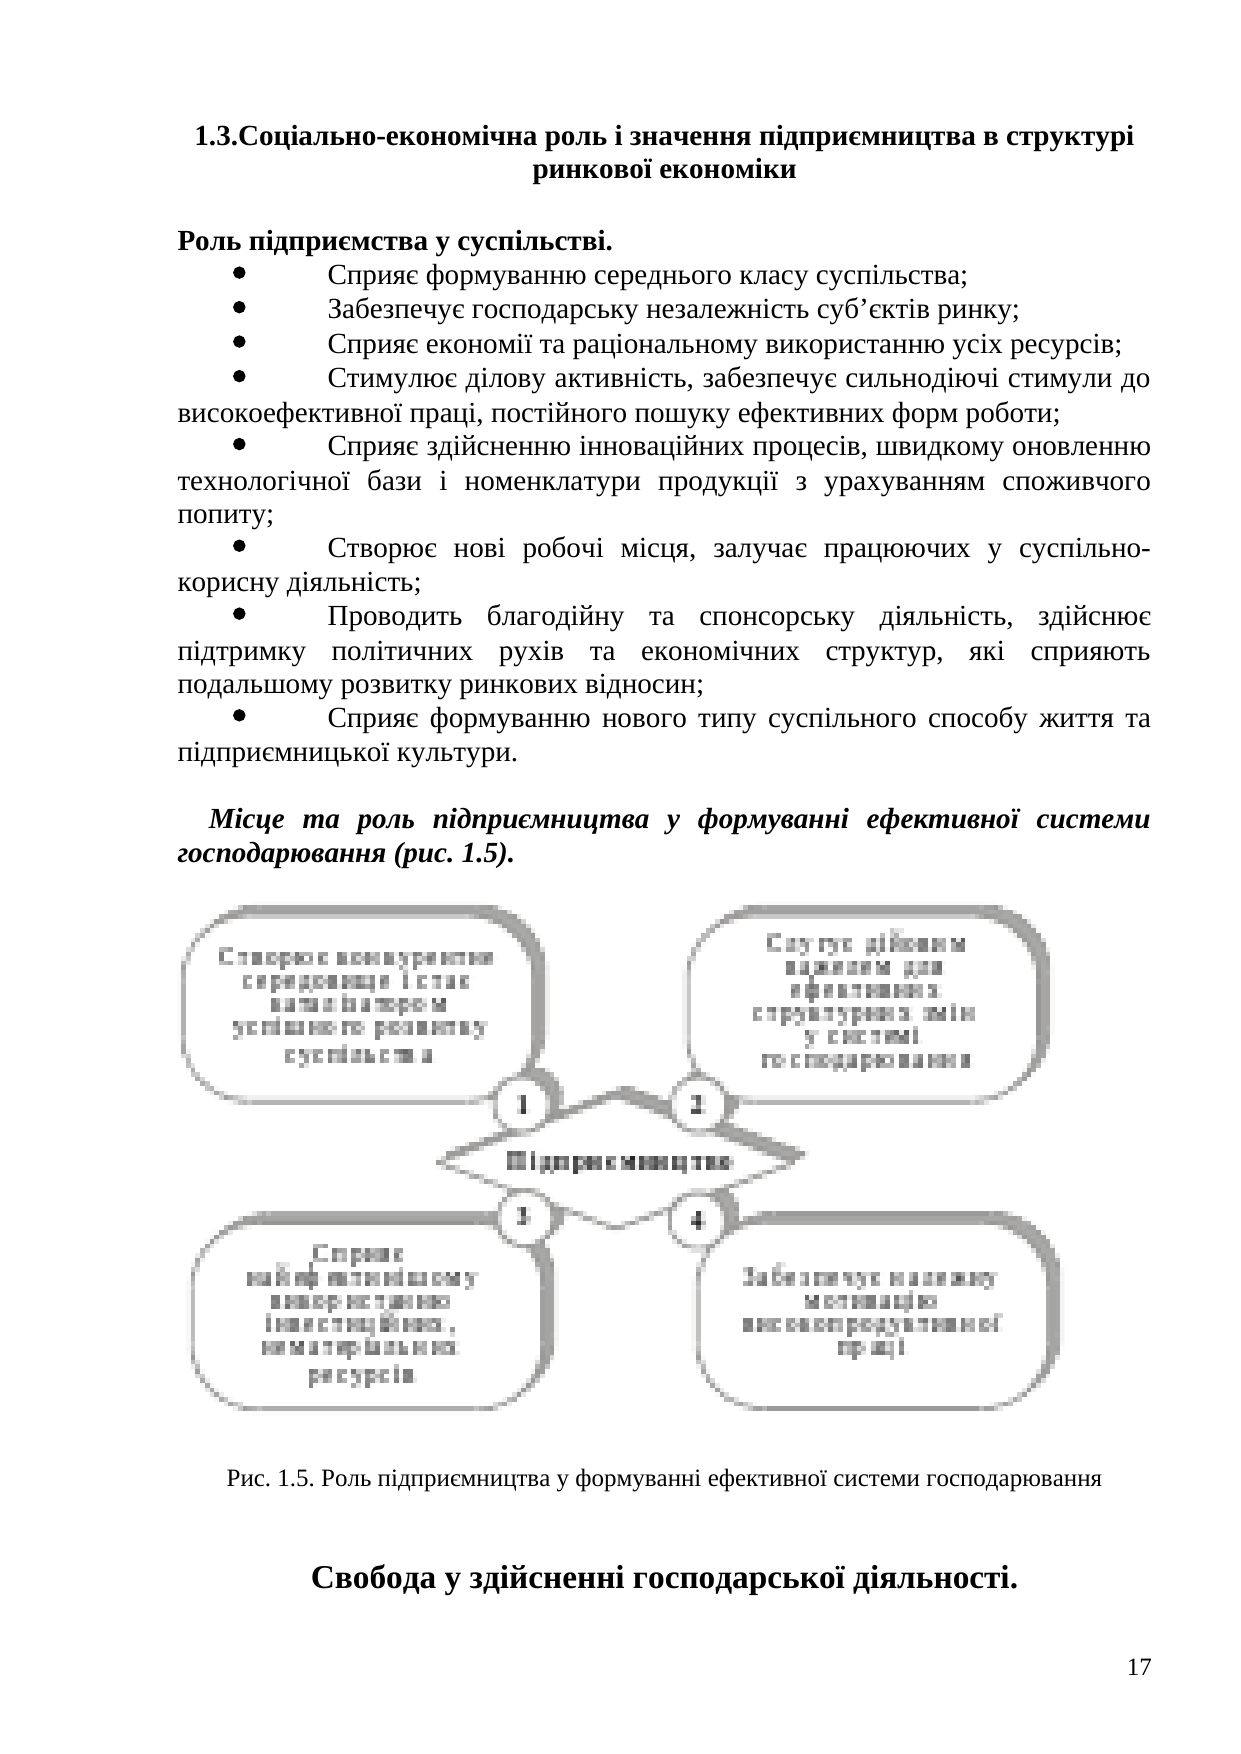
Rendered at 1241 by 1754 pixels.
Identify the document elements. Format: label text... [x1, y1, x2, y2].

text Свобода у здійсненні господарської діяльності. [177, 1557, 1152, 1596]
list Сприяє формуванню середнього класу суспільства; [177, 257, 1152, 292]
text Рис. 1.5. Роль підприємництва у формуванні ефективної системи господарювання [177, 1468, 1152, 1490]
list Сприяє здійсненню інноваційних процесів, швидкому оновленню технологічної бази і номенклатури продукції з урахуванням споживчого попиту; [177, 428, 1152, 530]
text 1.3.Соціально-економічна роль і значення підприємництва в структурі ринкової економіки [177, 118, 1152, 185]
list Створює нові робочі місця, залучає працюючих у суспільно-корисну діяльність; [177, 530, 1152, 598]
list Сприяє економії та раціональному використанню усіх ресурсів; [177, 326, 1152, 361]
list Забезпечує господарську незалежність суб’єктів ринку; [177, 292, 1152, 326]
list Стимулює ділову активність, забезпечує сильнодіючі стимули до високоефективної праці, постійного пошуку ефективних форм роботи; [177, 361, 1152, 428]
list Сприяє формуванню нового типу суспільного способу життя та підприємницької культури. [177, 700, 1152, 768]
list Проводить благодійну та спонсорську діяльність, здійснює підтримку політичних рухів та економічних структур, які сприяють подальшому розвитку ринкових відносин; [177, 598, 1152, 700]
text Роль підприємства у суспільстві. [177, 223, 1152, 257]
text Місце та роль підприємництва у формуванні ефективної системи господарювання (рис. 1.5). [177, 801, 1152, 868]
